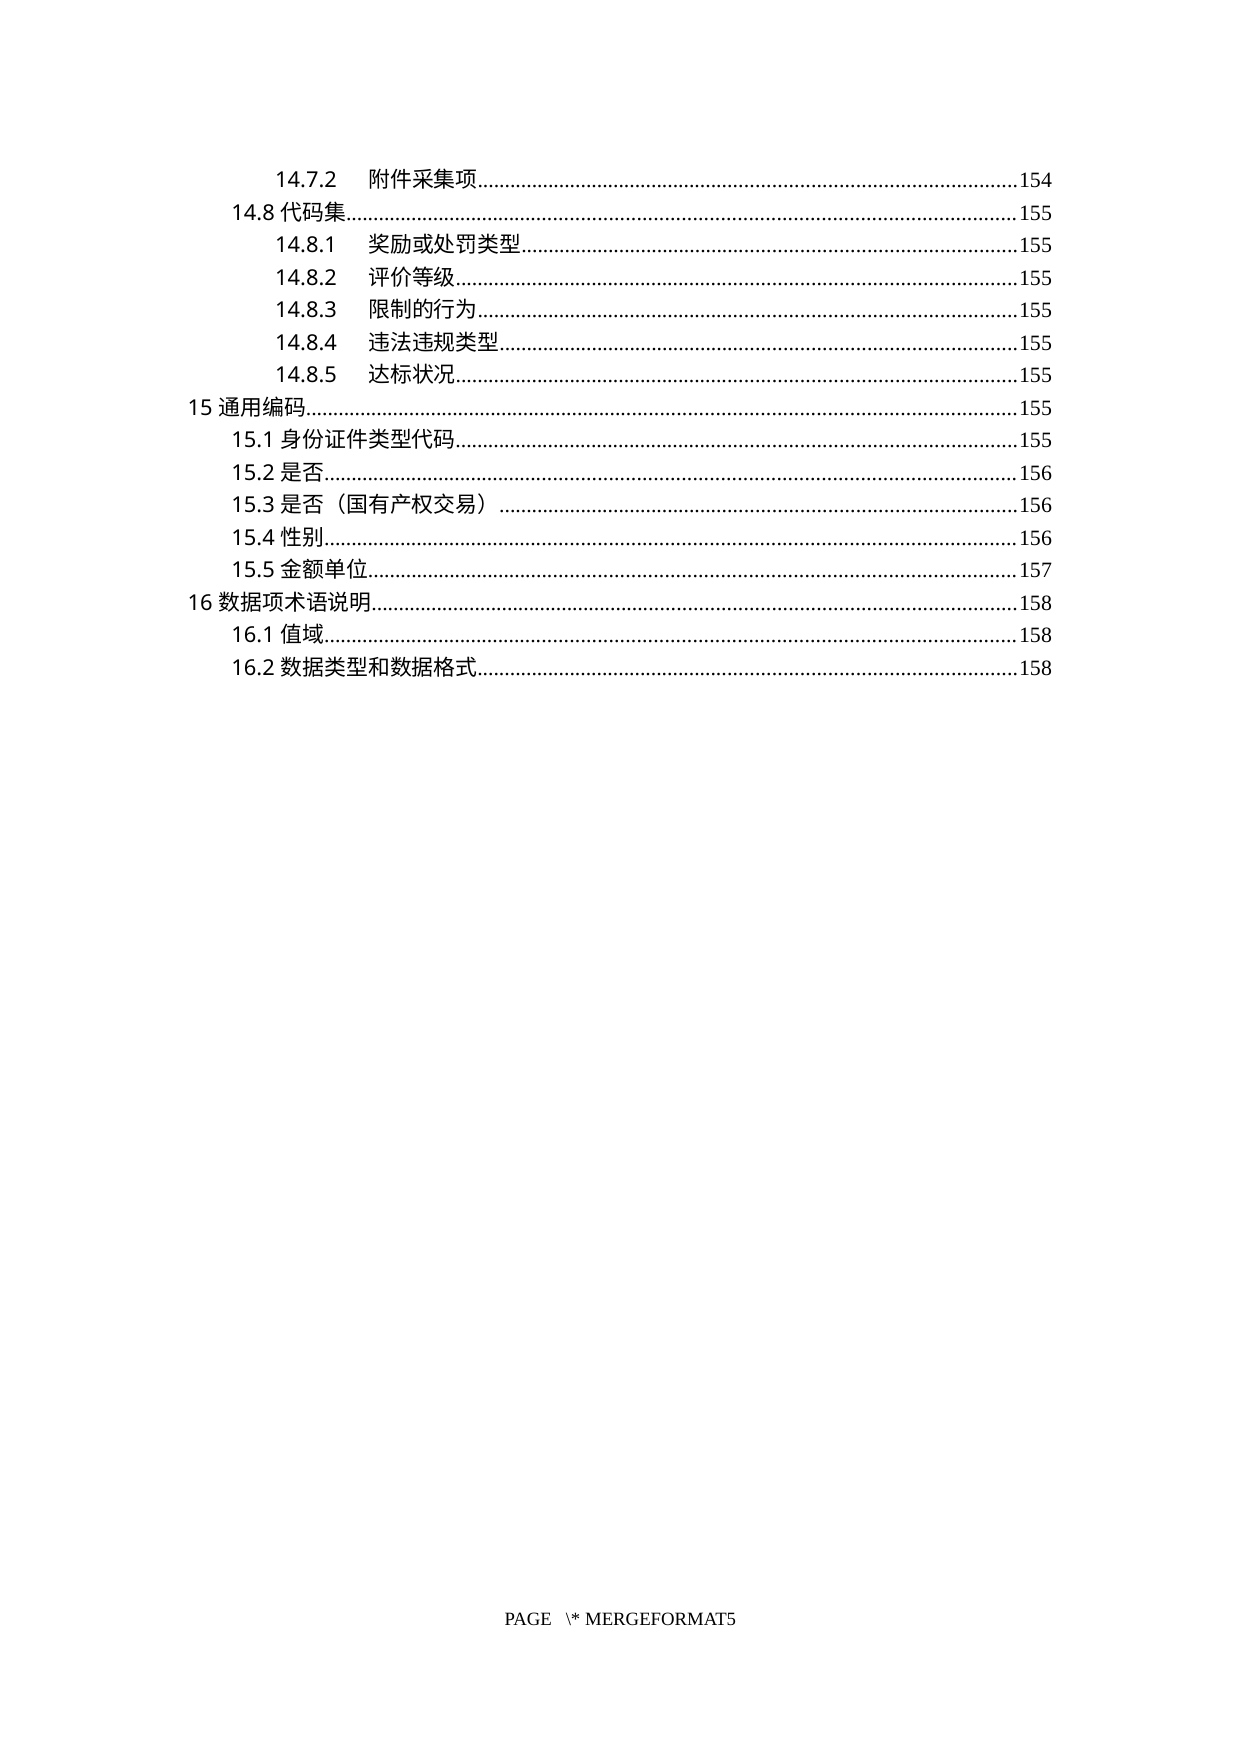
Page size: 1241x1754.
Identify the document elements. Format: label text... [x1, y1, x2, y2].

text 15 通用编码 155 [187, 389, 1053, 422]
text 14.7.2 附件采集项 154 [275, 162, 1053, 194]
text 16.1 值域 158 [231, 617, 1053, 649]
text 15.4 性别 156 [231, 519, 1053, 552]
text 14.8.4 违法违规类型 155 [275, 324, 1053, 357]
text 14.8.2 评价等级 155 [275, 259, 1053, 292]
text 16 数据项术语说明 158 [187, 584, 1053, 617]
text 14.8.1 奖励或处罚类型 155 [275, 227, 1053, 259]
text 14.8 代码集 155 [231, 194, 1053, 227]
text 14.8.3 限制的行为 155 [275, 292, 1053, 324]
text 15.1 身份证件类型代码 155 [231, 422, 1053, 454]
text 15.5 金额单位 157 [231, 552, 1053, 584]
text 16.2 数据类型和数据格式 158 [231, 649, 1053, 682]
text 14.8.5 达标状况 155 [275, 357, 1053, 389]
text 15.2 是否 156 [231, 454, 1053, 487]
text 15.3 是否（国有产权交易） 156 [231, 487, 1053, 519]
